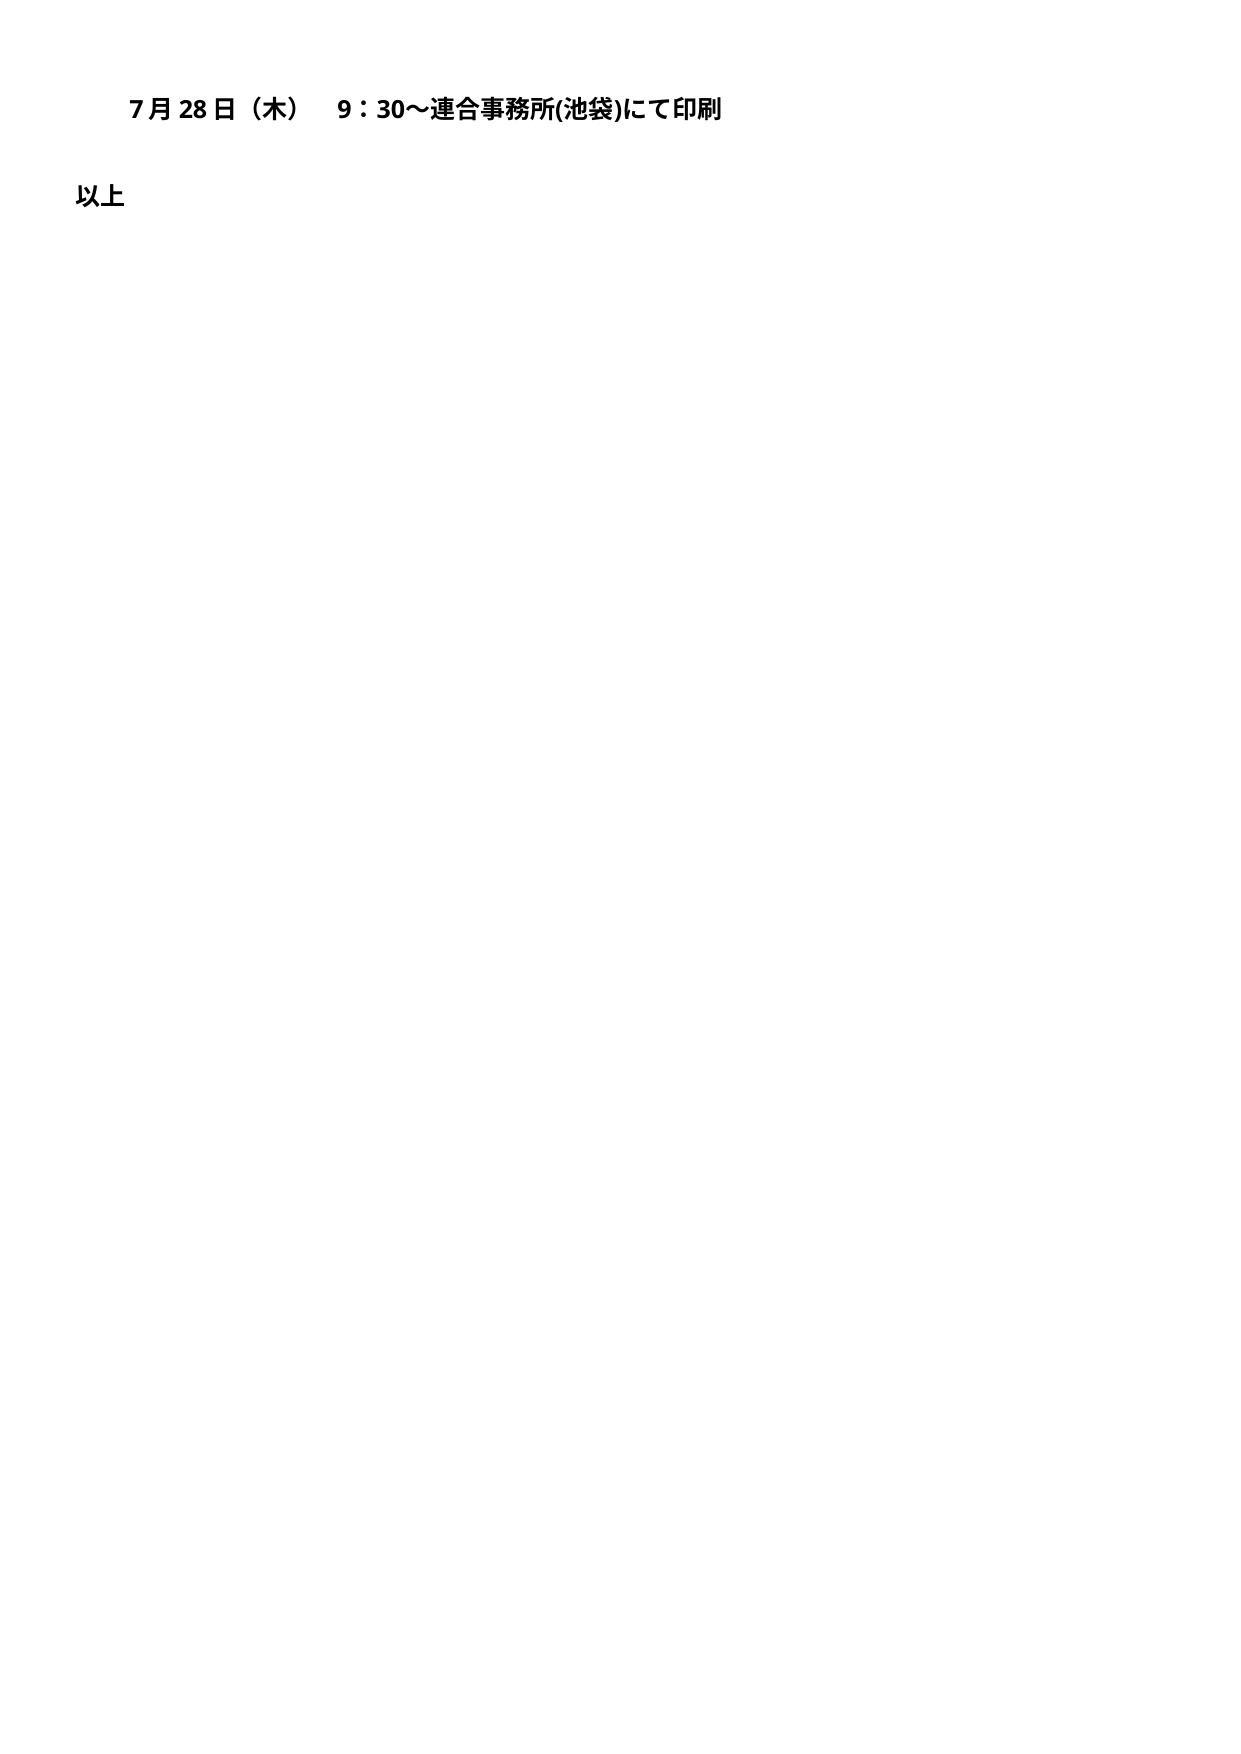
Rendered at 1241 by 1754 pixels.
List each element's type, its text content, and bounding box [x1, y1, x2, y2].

text 以上 [75, 177, 1165, 213]
text 7月28日（木） 9：30～連合事務所(池袋)にて印刷 [75, 89, 1165, 126]
